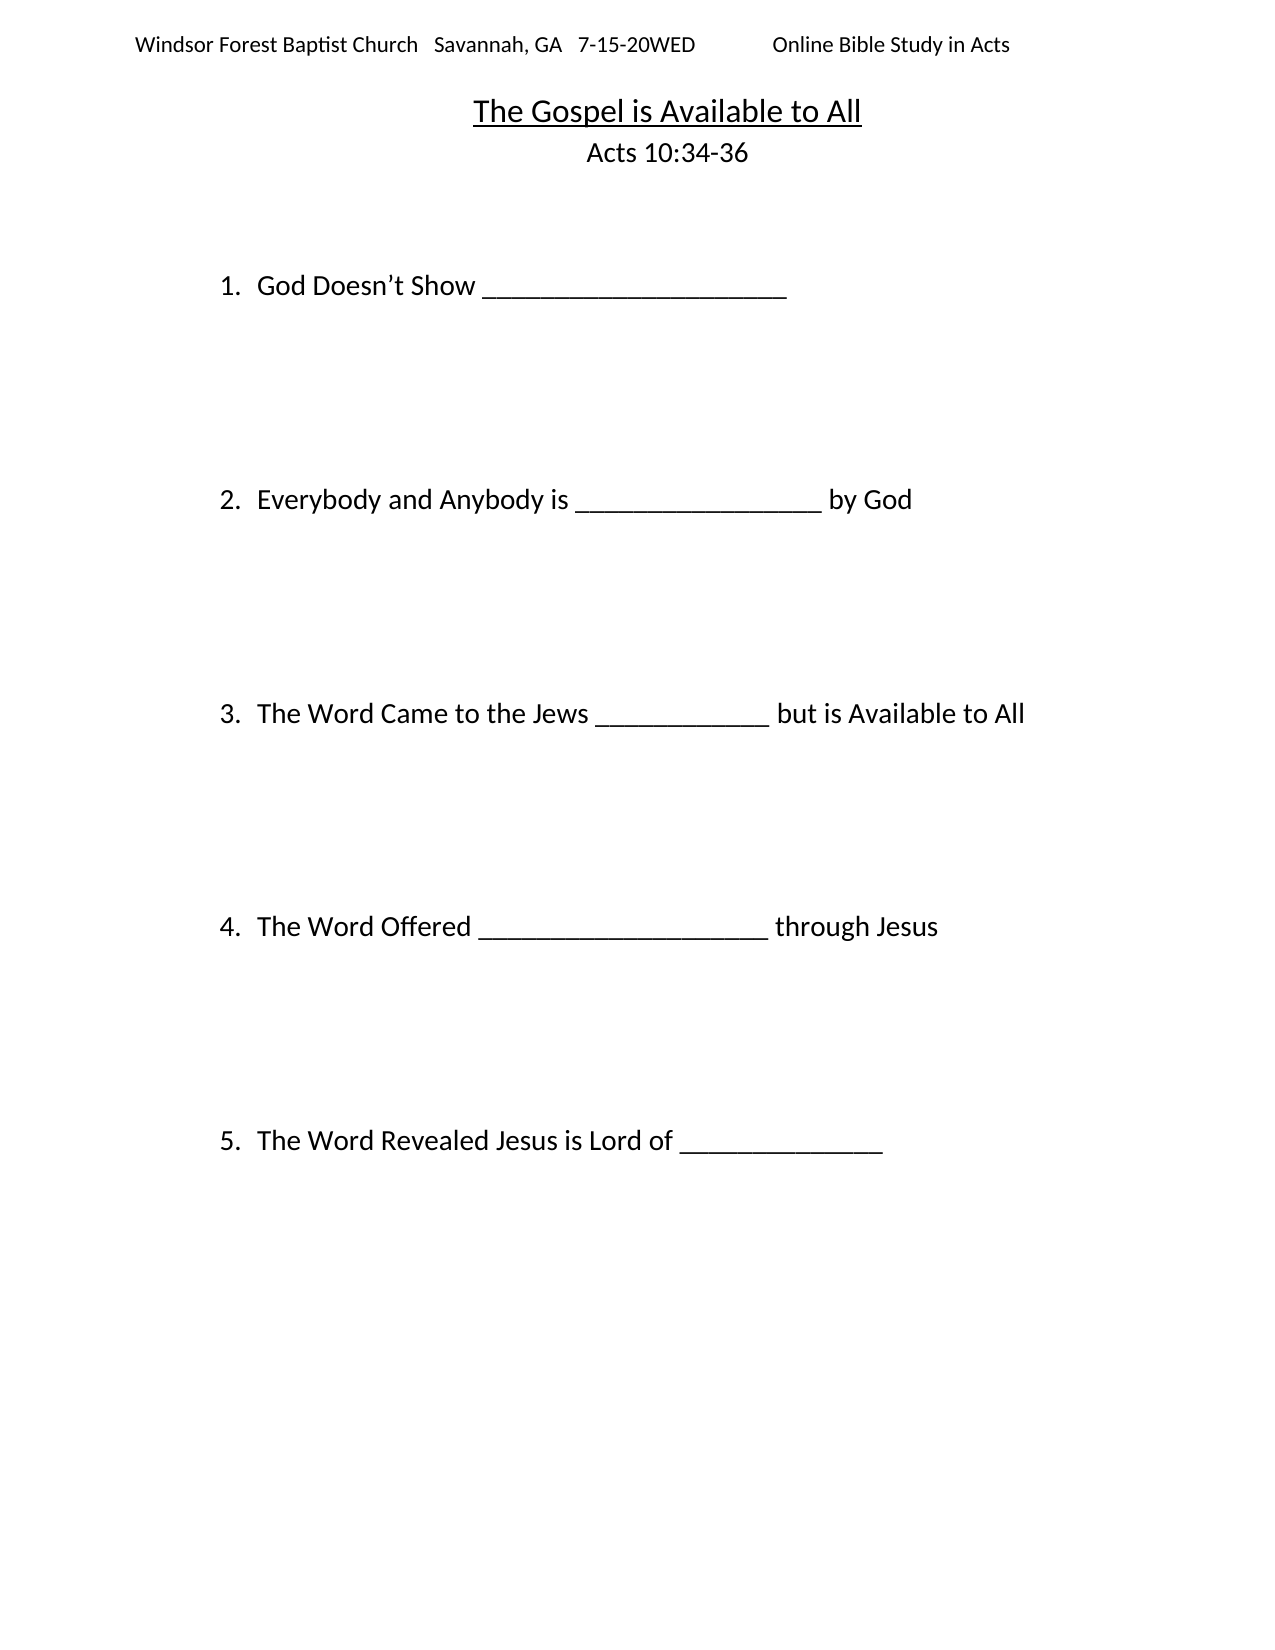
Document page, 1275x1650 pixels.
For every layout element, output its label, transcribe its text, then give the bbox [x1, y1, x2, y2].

text Windsor Forest Baptist Church Savannah, GA 7-15-20WED Online Bible Study in Acts [135, 30, 1200, 58]
text Acts 10:34-36 [135, 134, 1200, 170]
list The Word Revealed Jesus is Lord of ______________ [219, 1122, 1200, 1158]
list The Word Offered ____________________ through Jesus [219, 908, 1200, 944]
list God Doesn’t Show _____________________ [219, 267, 1200, 303]
text The Gospel is Available to All [135, 90, 1200, 131]
list Everybody and Anybody is _________________ by God [219, 481, 1200, 517]
list The Word Came to the Jews ____________ but is Available to All [219, 695, 1200, 730]
